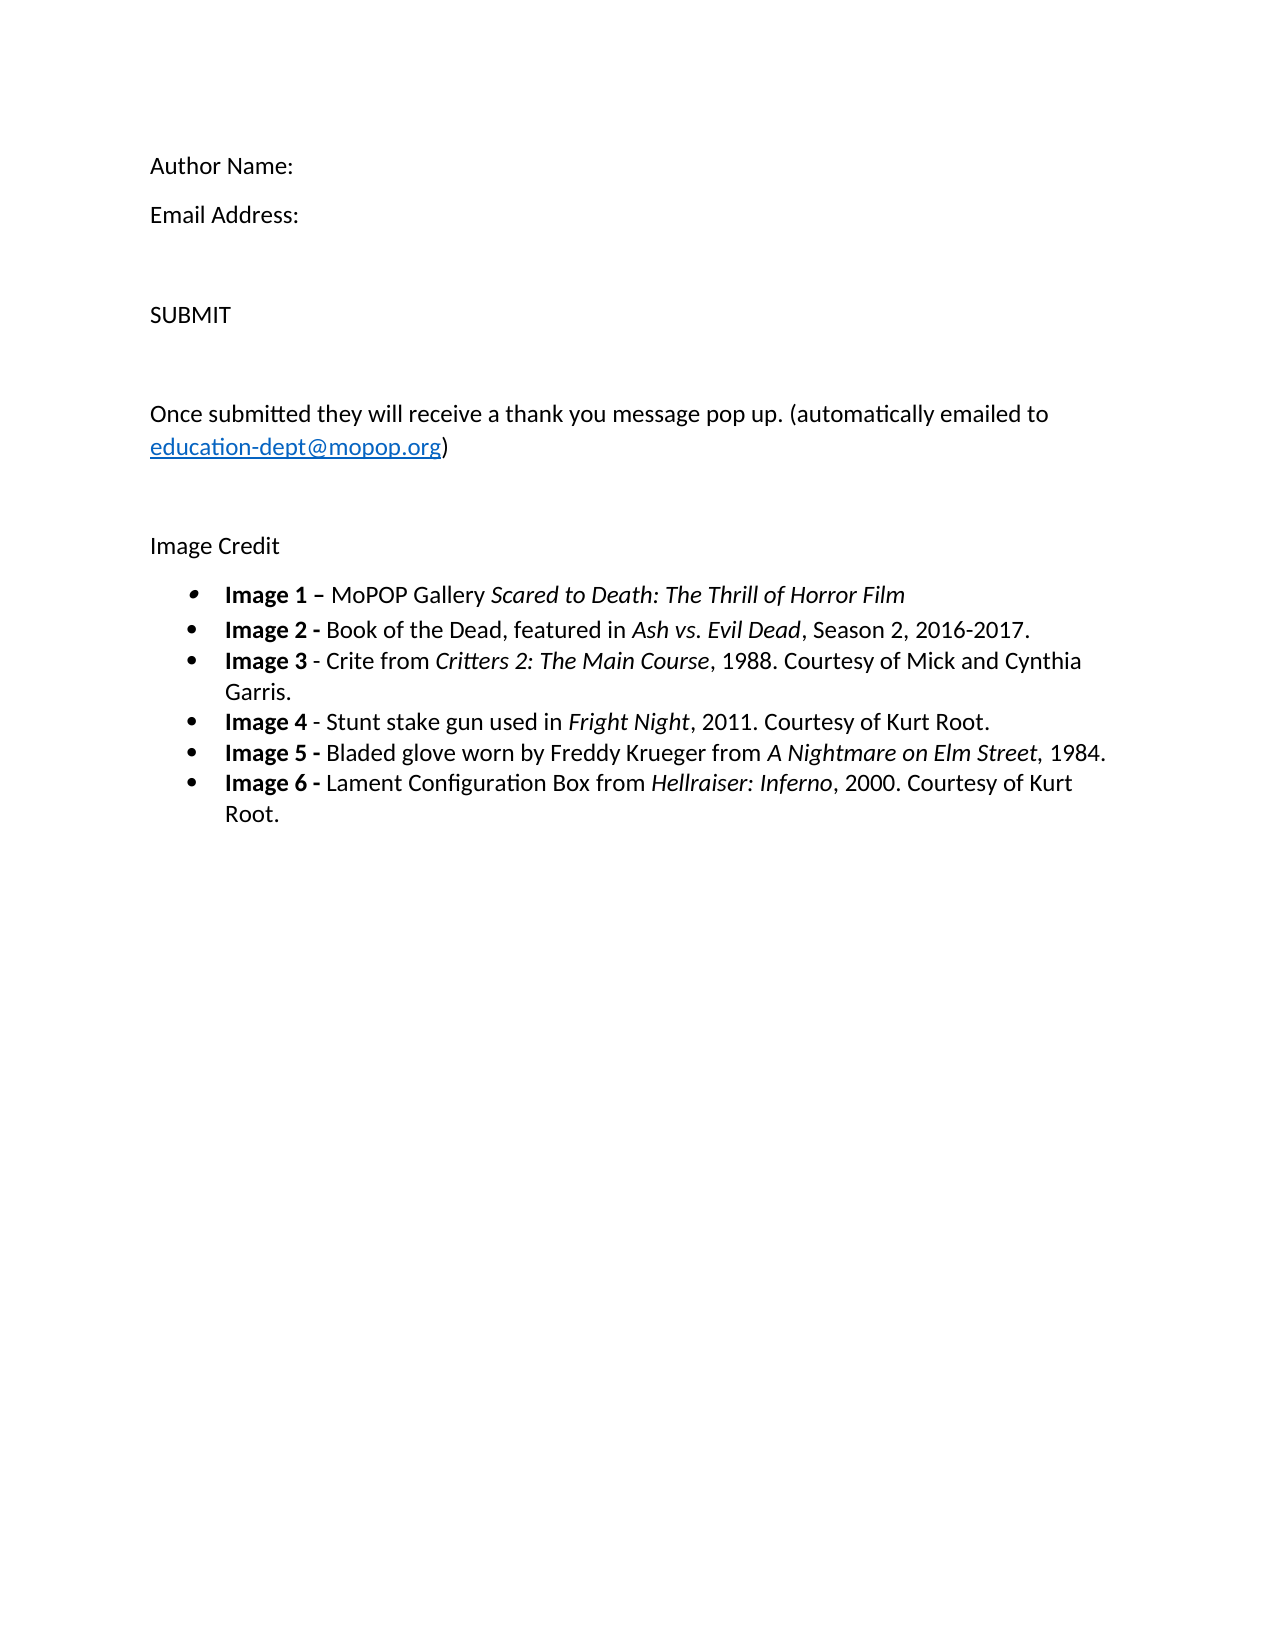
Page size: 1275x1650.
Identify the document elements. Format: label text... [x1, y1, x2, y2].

text Once submitted they will receive a thank you message pop up. (automatically emailed to education-dept@mopop.org) [150, 398, 1125, 461]
text Image Credit [150, 530, 1125, 561]
list Image 5 - Bladed glove worn by Freddy Krueger from A Nightmare on Elm Street, 1984. [187, 737, 1125, 767]
list Image 3 - Crite from Critters 2: The Main Course, 1988. Courtesy of Mick and Cynthia Garris. [187, 645, 1125, 706]
list Image 1 – MoPOP Gallery Scared to Death: The Thrill of Horror Film [187, 579, 1125, 610]
list Image 2 - Book of the Dead, featured in Ash vs. Evil Dead, Season 2, 2016-2017. [187, 614, 1125, 645]
list Image 4 - Stunt stake gun used in Fright Night, 2011. Courtesy of Kurt Root. [187, 706, 1125, 737]
text Author Name: [150, 150, 1125, 181]
text Email Address: [150, 199, 1125, 230]
list Image 6 - Lament Configuration Box from Hellraiser: Inferno, 2000. Courtesy of Kurt Root. [187, 767, 1125, 828]
text SUBMIT [150, 299, 1125, 329]
